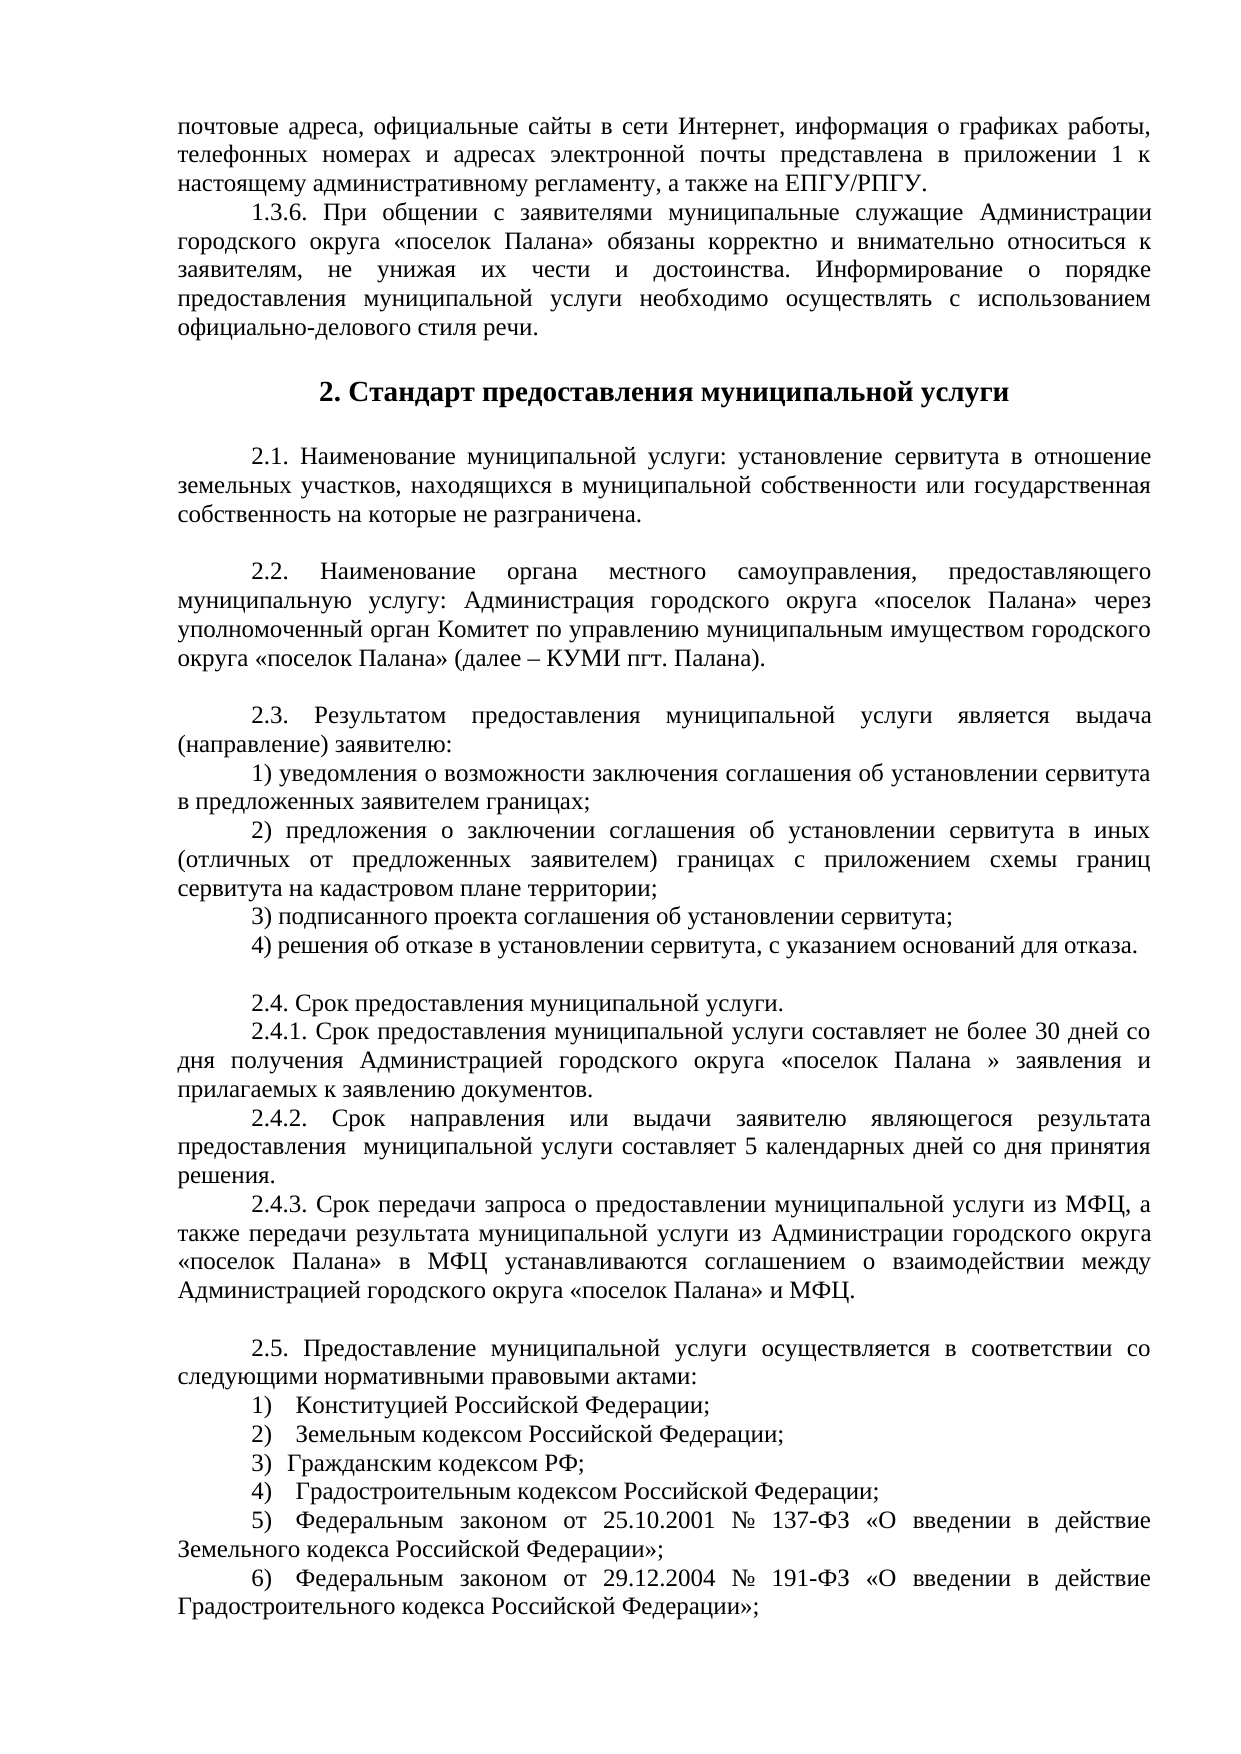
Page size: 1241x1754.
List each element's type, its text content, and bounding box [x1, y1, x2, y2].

list Конституцией Российской Федерации; [177, 1390, 1152, 1419]
text 2) предложения о заключении соглашения об установлении сервитута в иных (отличных от предложенных заявителем) границах с приложением схемы границ сервитута на кадастровом плане территории; [177, 815, 1152, 901]
text 4) решения об отказе в установлении сервитута, с указанием оснований для отказа. [177, 930, 1152, 959]
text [177, 111, 1152, 197]
text 2.4.1. Срок предоставления муниципальной услуги составляет не более 30 дней со дня получения Администрацией городского округа «поселок Палана » заявления и прилагаемых к заявлению документов. [177, 1016, 1152, 1103]
text 2.4.2. Срок направления или выдачи заявителю являющегося результата предоставления муниципальной услуги составляет 5 календарных дней со дня принятия решения. [177, 1103, 1152, 1189]
list Земельным кодексом Российской Федерации; [177, 1419, 1152, 1448]
text 2.4.3. Срок передачи запроса о предоставлении муниципальной услуги из МФЦ, а также передачи результата муниципальной услуги из Администрации городского округа «поселок Палана» в МФЦ устанавливаются соглашением о взаимодействии между Администрацией городского округа «поселок Палана» и МФЦ. [177, 1189, 1152, 1304]
text 2.5. Предоставление муниципальной услуги осуществляется в соответствии со следующими нормативными правовыми актами: [177, 1333, 1152, 1390]
list Федеральным законом от 25.10.2001 № 137-ФЗ «О введении в действие Земельного кодекса Российской Федерации»; [177, 1505, 1152, 1563]
text 2.1. Наименование муниципальной услуги: установление сервитута в отношение земельных участков, находящихся в муниципальной собственности или государственная собственность на которые не разграничена. [177, 441, 1152, 528]
text 1) уведомления о возможности заключения соглашения об установлении сервитута в предложенных заявителем границах; [177, 758, 1152, 815]
list Градостроительным кодексом Российской Федерации; [177, 1476, 1152, 1505]
text 2.2. Наименование органа местного самоуправления, предоставляющего муниципальную услугу: Администрация городского округа «поселок Палана» через уполномоченный орган Комитет по управлению муниципальным имуществом городского округа «поселок Палана» (далее – КУМИ пгт. Палана). [177, 556, 1152, 671]
list Федеральным законом от 29.12.2004 № 191-ФЗ «О введении в действие Градостроительного кодекса Российской Федерации»; [177, 1563, 1152, 1620]
text 2.4. Срок предоставления муниципальной услуги. [177, 988, 1152, 1016]
text 2. Стандарт предоставления муниципальной услуги [177, 374, 1152, 408]
list Гражданским кодексом РФ; [177, 1448, 1152, 1476]
text 1.3.6. При общении с заявителями муниципальные служащие Администрации городского округа «поселок Палана» обязаны корректно и внимательно относиться к заявителям, не унижая их чести и достоинства. Информирование о порядке предоставления муниципальной услуги необходимо осуществлять с использованием официально-делового стиля речи. [177, 197, 1152, 341]
text 2.3. Результатом предоставления муниципальной услуги является выдача (направление) заявителю: [177, 700, 1152, 758]
text 3) подписанного проекта соглашения об установлении сервитута; [177, 901, 1152, 930]
